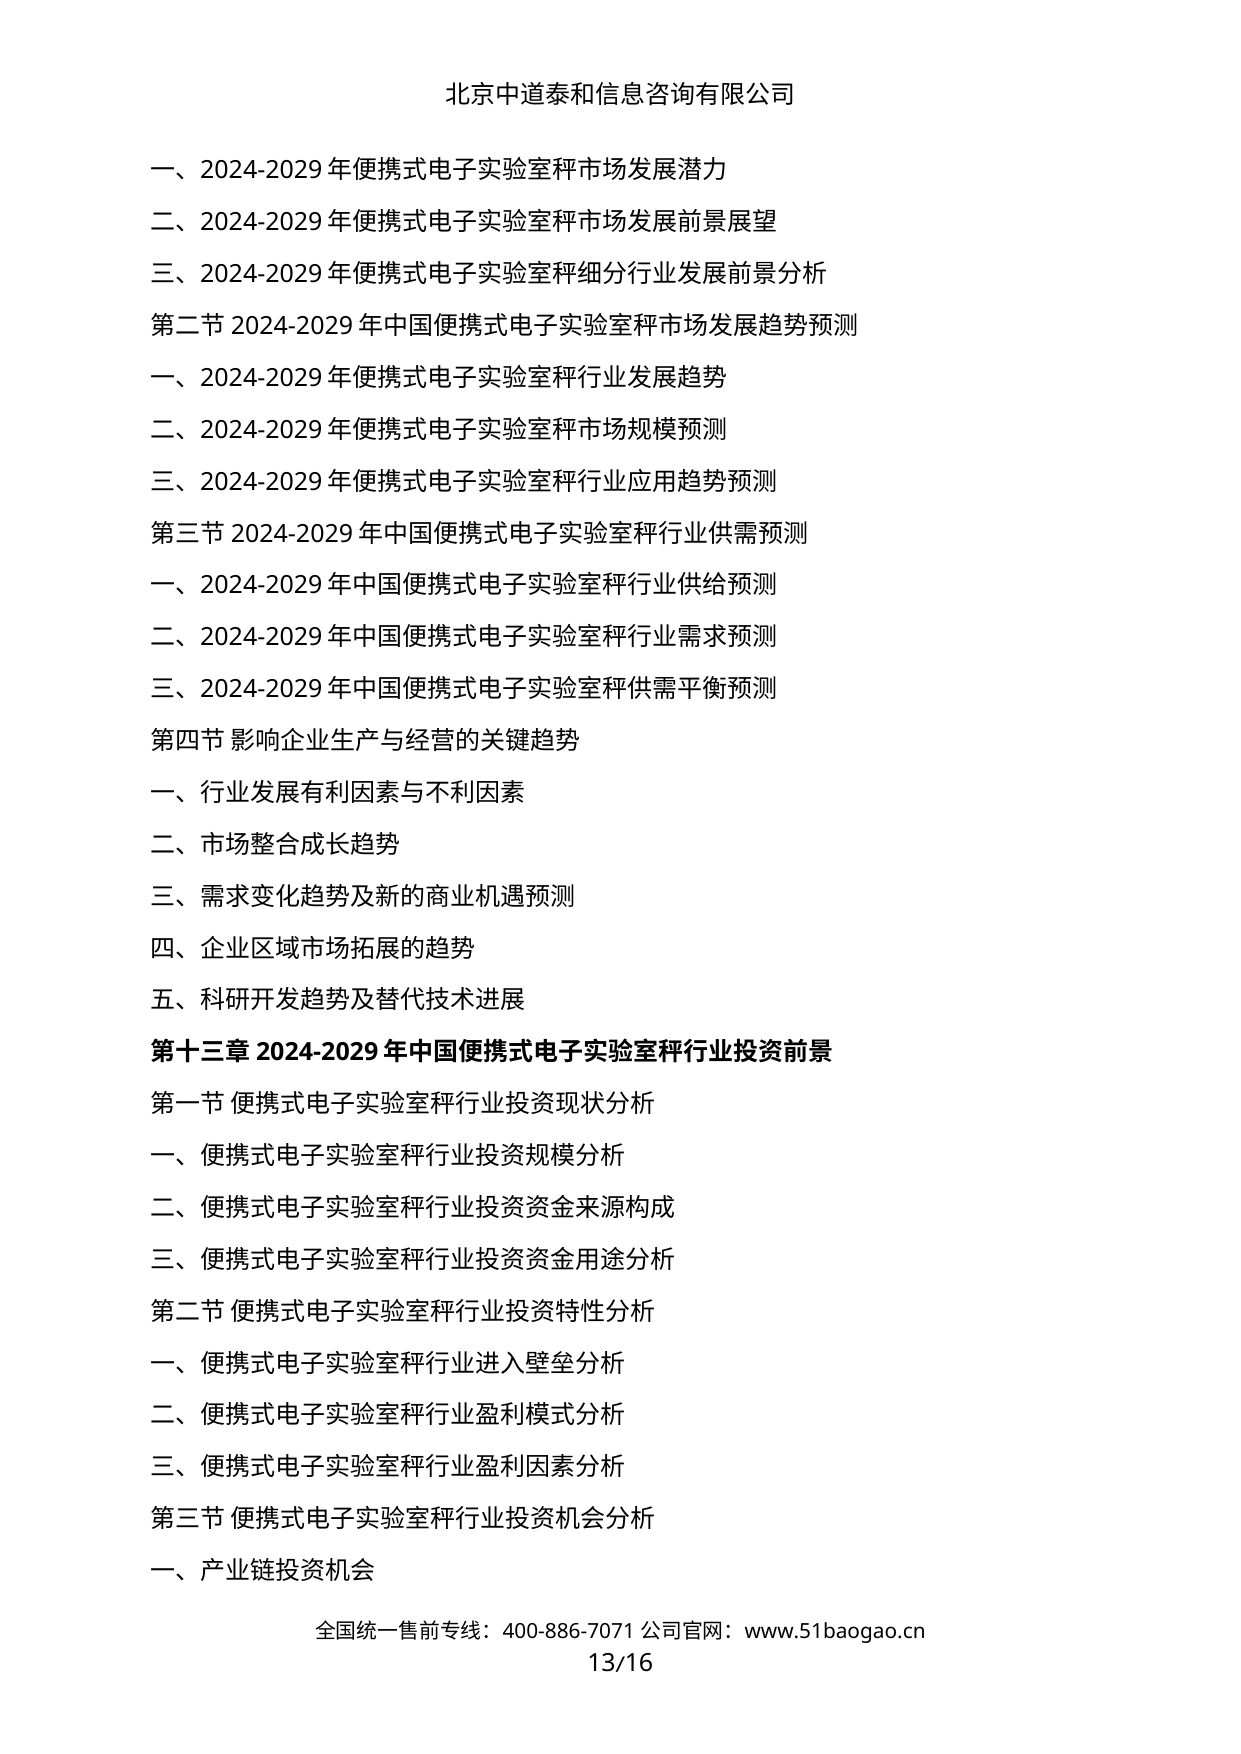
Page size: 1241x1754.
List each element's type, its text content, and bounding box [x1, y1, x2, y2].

text 一、便携式电子实验室秤行业投资规模分析 [150, 1136, 1090, 1172]
text 二、2024-2029年中国便携式电子实验室秤行业需求预测 [150, 617, 1090, 653]
text 一、产业链投资机会 [150, 1551, 1090, 1587]
text 第二节 2024-2029年中国便携式电子实验室秤市场发展趋势预测 [150, 306, 1090, 342]
text 第三节 2024-2029年中国便携式电子实验室秤行业供需预测 [150, 513, 1090, 549]
text 一、2024-2029年便携式电子实验室秤行业发展趋势 [150, 357, 1090, 394]
text 第四节 影响企业生产与经营的关键趋势 [150, 721, 1090, 757]
text 二、便携式电子实验室秤行业盈利模式分析 [150, 1395, 1090, 1431]
text 一、2024-2029年中国便携式电子实验室秤行业供给预测 [150, 565, 1090, 601]
text 一、2024-2029年便携式电子实验室秤市场发展潜力 [150, 150, 1090, 186]
text 一、便携式电子实验室秤行业进入壁垒分析 [150, 1343, 1090, 1379]
text 三、便携式电子实验室秤行业盈利因素分析 [150, 1447, 1090, 1483]
text 一、行业发展有利因素与不利因素 [150, 772, 1090, 809]
text 三、2024-2029年中国便携式电子实验室秤供需平衡预测 [150, 669, 1090, 705]
text 二、2024-2029年便携式电子实验室秤市场规模预测 [150, 409, 1090, 446]
text 四、企业区域市场拓展的趋势 [150, 928, 1090, 964]
text 三、便携式电子实验室秤行业投资资金用途分析 [150, 1239, 1090, 1276]
text 第一节 便携式电子实验室秤行业投资现状分析 [150, 1084, 1090, 1120]
text 五、科研开发趋势及替代技术进展 [150, 980, 1090, 1016]
text 二、2024-2029年便携式电子实验室秤市场发展前景展望 [150, 202, 1090, 238]
text 三、2024-2029年便携式电子实验室秤细分行业发展前景分析 [150, 254, 1090, 290]
text 第十三章 2024-2029年中国便携式电子实验室秤行业投资前景 [150, 1032, 1090, 1068]
text 三、需求变化趋势及新的商业机遇预测 [150, 876, 1090, 912]
text 第二节 便携式电子实验室秤行业投资特性分析 [150, 1291, 1090, 1327]
text 二、便携式电子实验室秤行业投资资金来源构成 [150, 1187, 1090, 1224]
text 二、市场整合成长趋势 [150, 824, 1090, 861]
text 三、2024-2029年便携式电子实验室秤行业应用趋势预测 [150, 461, 1090, 497]
text 第三节 便携式电子实验室秤行业投资机会分析 [150, 1499, 1090, 1535]
